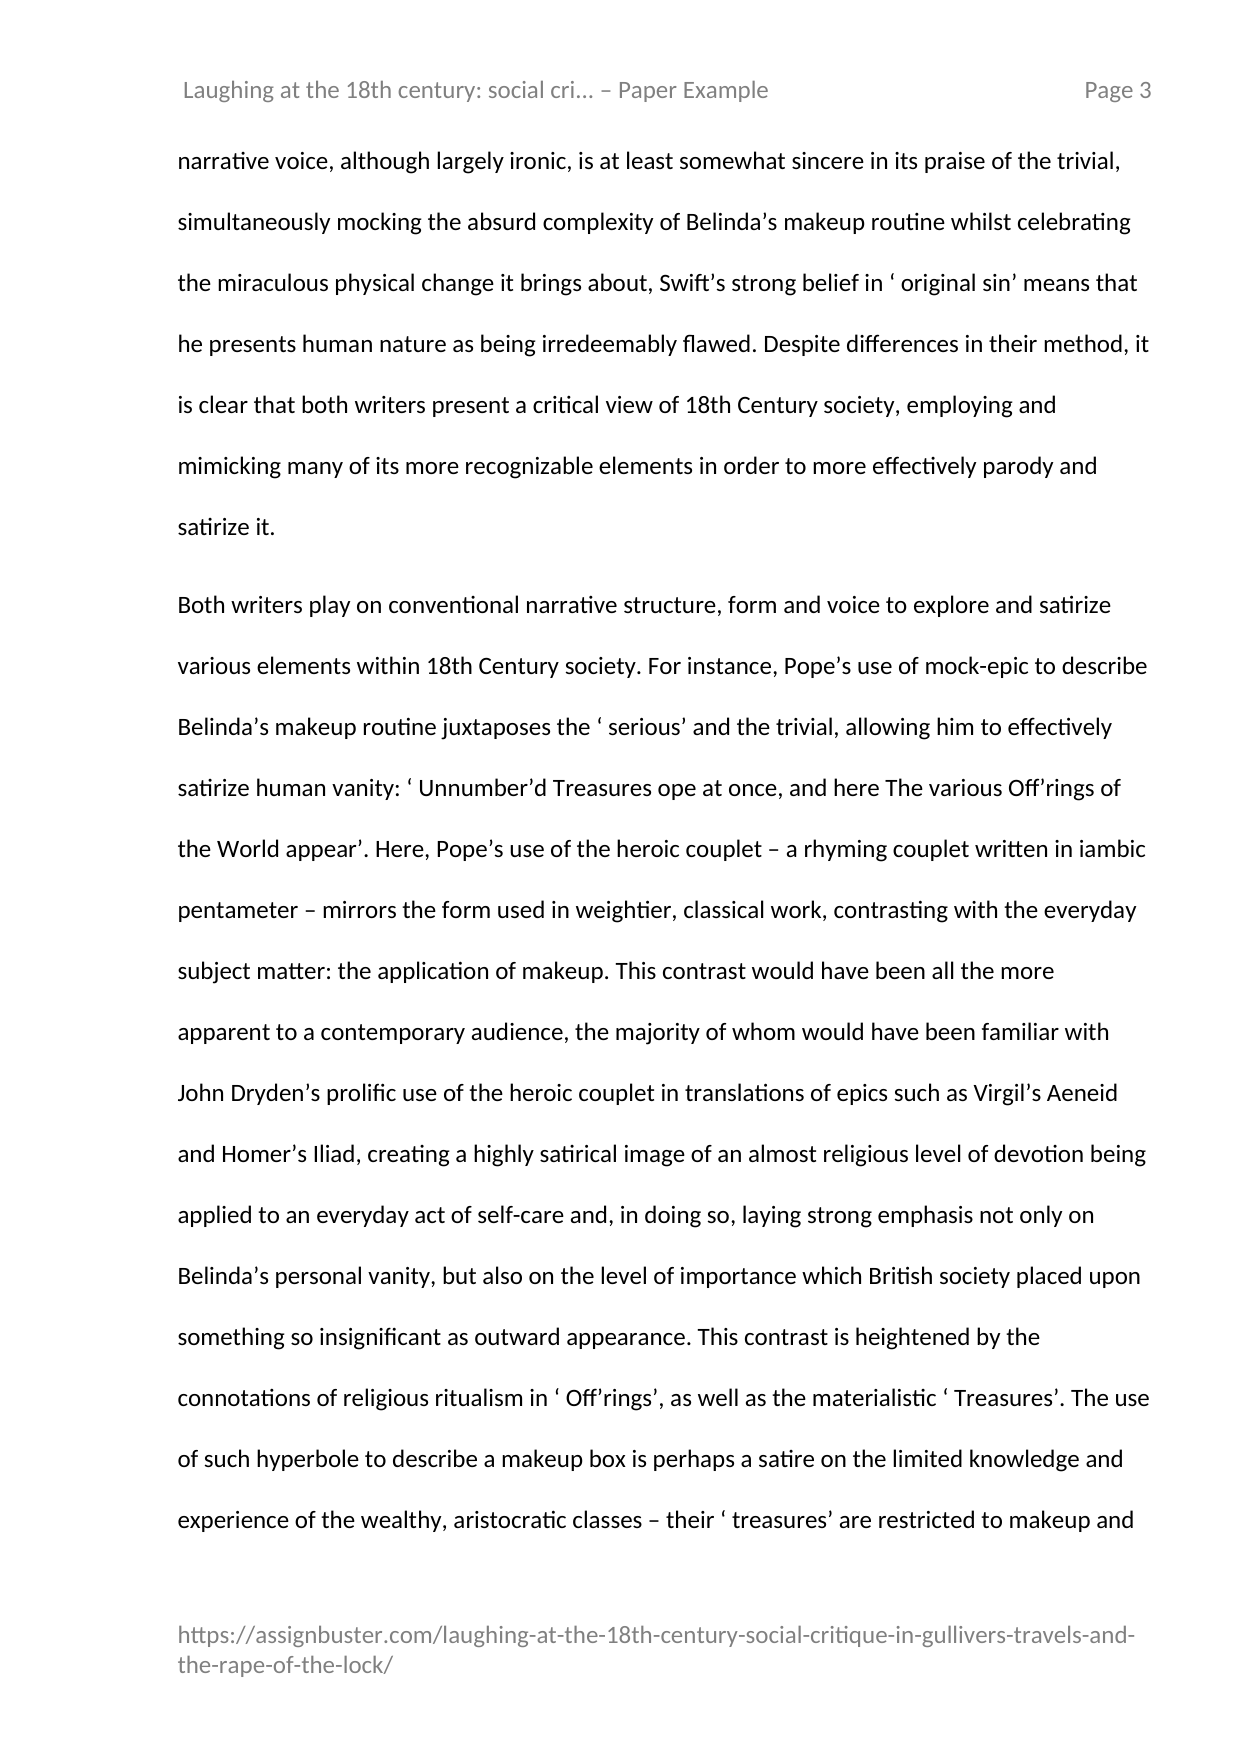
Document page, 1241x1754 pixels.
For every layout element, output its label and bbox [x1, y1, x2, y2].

text [177, 589, 1152, 1535]
text [177, 145, 1152, 542]
